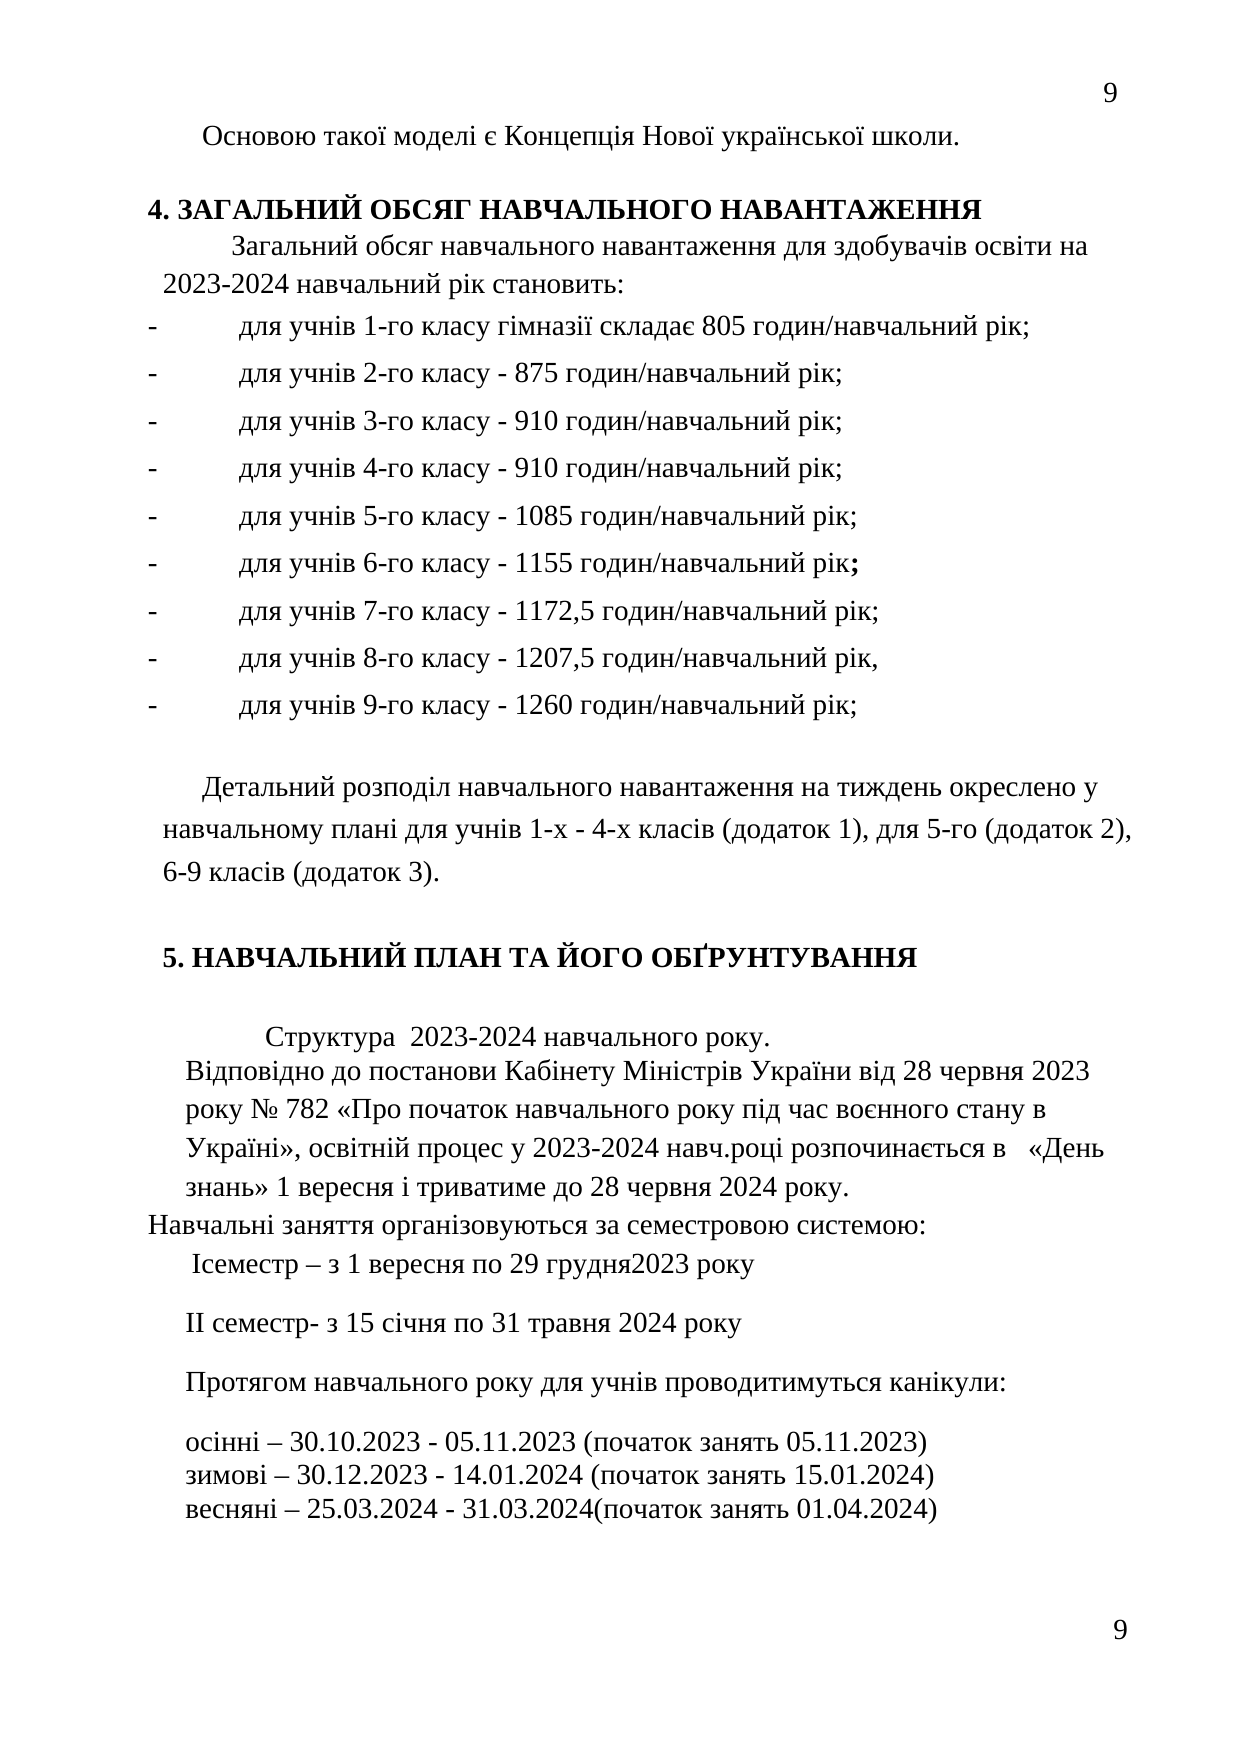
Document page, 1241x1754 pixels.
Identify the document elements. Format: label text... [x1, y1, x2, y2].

list для учнів 7-го класу - 1172,5 годин/навчальний рік; [148, 593, 1126, 626]
text Ісеместр – з 1 вересня по 29 грудня2023 року [148, 1246, 1151, 1279]
text Структура 2023-2024 навчального року. [185, 1019, 1127, 1053]
list для учнів 9-го класу - 1260 годин/навчальний рік; [148, 687, 1126, 721]
text весняні – 25.03.2024 - 31.03.2024(початок занять 01.04.2024) [185, 1491, 1151, 1524]
text ІІ семестр- з 15 січня по 31 травня 2024 року [185, 1305, 1151, 1339]
text Навчальні заняття організовуються за семестровою системою: [148, 1207, 1151, 1241]
text Детальний розподіл навчального навантаження на тиждень окреслено у навчальному плані для учнів 1-х - 4-х класів (додаток 1), для 5-го (додаток 2), 6-9 класів (додаток 3). [163, 769, 1151, 887]
text Відповідно до постанови Кабінету Міністрів України від 28 червня 2023 року № 782 «Про початок навчального року під час воєнного стану в Україні», освітній процес у 2023-2024 навч.році розпочинається в «День знань» 1 вересня і триватиме до 28 червня 2024 року. [185, 1053, 1151, 1202]
list для учнів 5-го класу - 1085 годин/навчальний рік; [148, 498, 1126, 532]
text осінні – 30.10.2023 - 05.11.2023 (початок занять 05.11.2023) [185, 1424, 1151, 1457]
list для учнів 2-го класу - 875 годин/навчальний рік; [148, 355, 1126, 389]
list для учнів 3-го класу - 910 годин/навчальний рік; [148, 403, 1126, 436]
list для учнів 4-го класу - 910 годин/навчальний рік; [148, 451, 1126, 484]
text Протягом навчального року для учнів проводитимуться канікули: [185, 1364, 1151, 1398]
text 5. НАВЧАЛЬНИЙ ПЛАН ТА ЙОГО ОБҐРУНТУВАННЯ [148, 940, 1151, 974]
text Основою такої моделі є Концепція Нової української школи. [202, 118, 1126, 152]
text зимові – 30.12.2023 - 14.01.2024 (початок занять 15.01.2024) [185, 1457, 1151, 1491]
list для учнів 8-го класу - 1207,5 годин/навчальний рік, [148, 640, 1126, 673]
text 4. ЗАГАЛЬНИЙ ОБСЯГ НАВЧАЛЬНОГО НАВАНТАЖЕННЯ [148, 192, 1151, 226]
list для учнів 6-го класу - 1155 годин/навчальний рік; [148, 546, 1126, 579]
text Загальний обсяг навчального навантаження для здобувачів освіти на 2023-2024 навчальний рік становить: [163, 228, 1151, 299]
list для учнів 1-го класу гімназії складає 805 годин/навчальний рік; [148, 308, 1126, 342]
